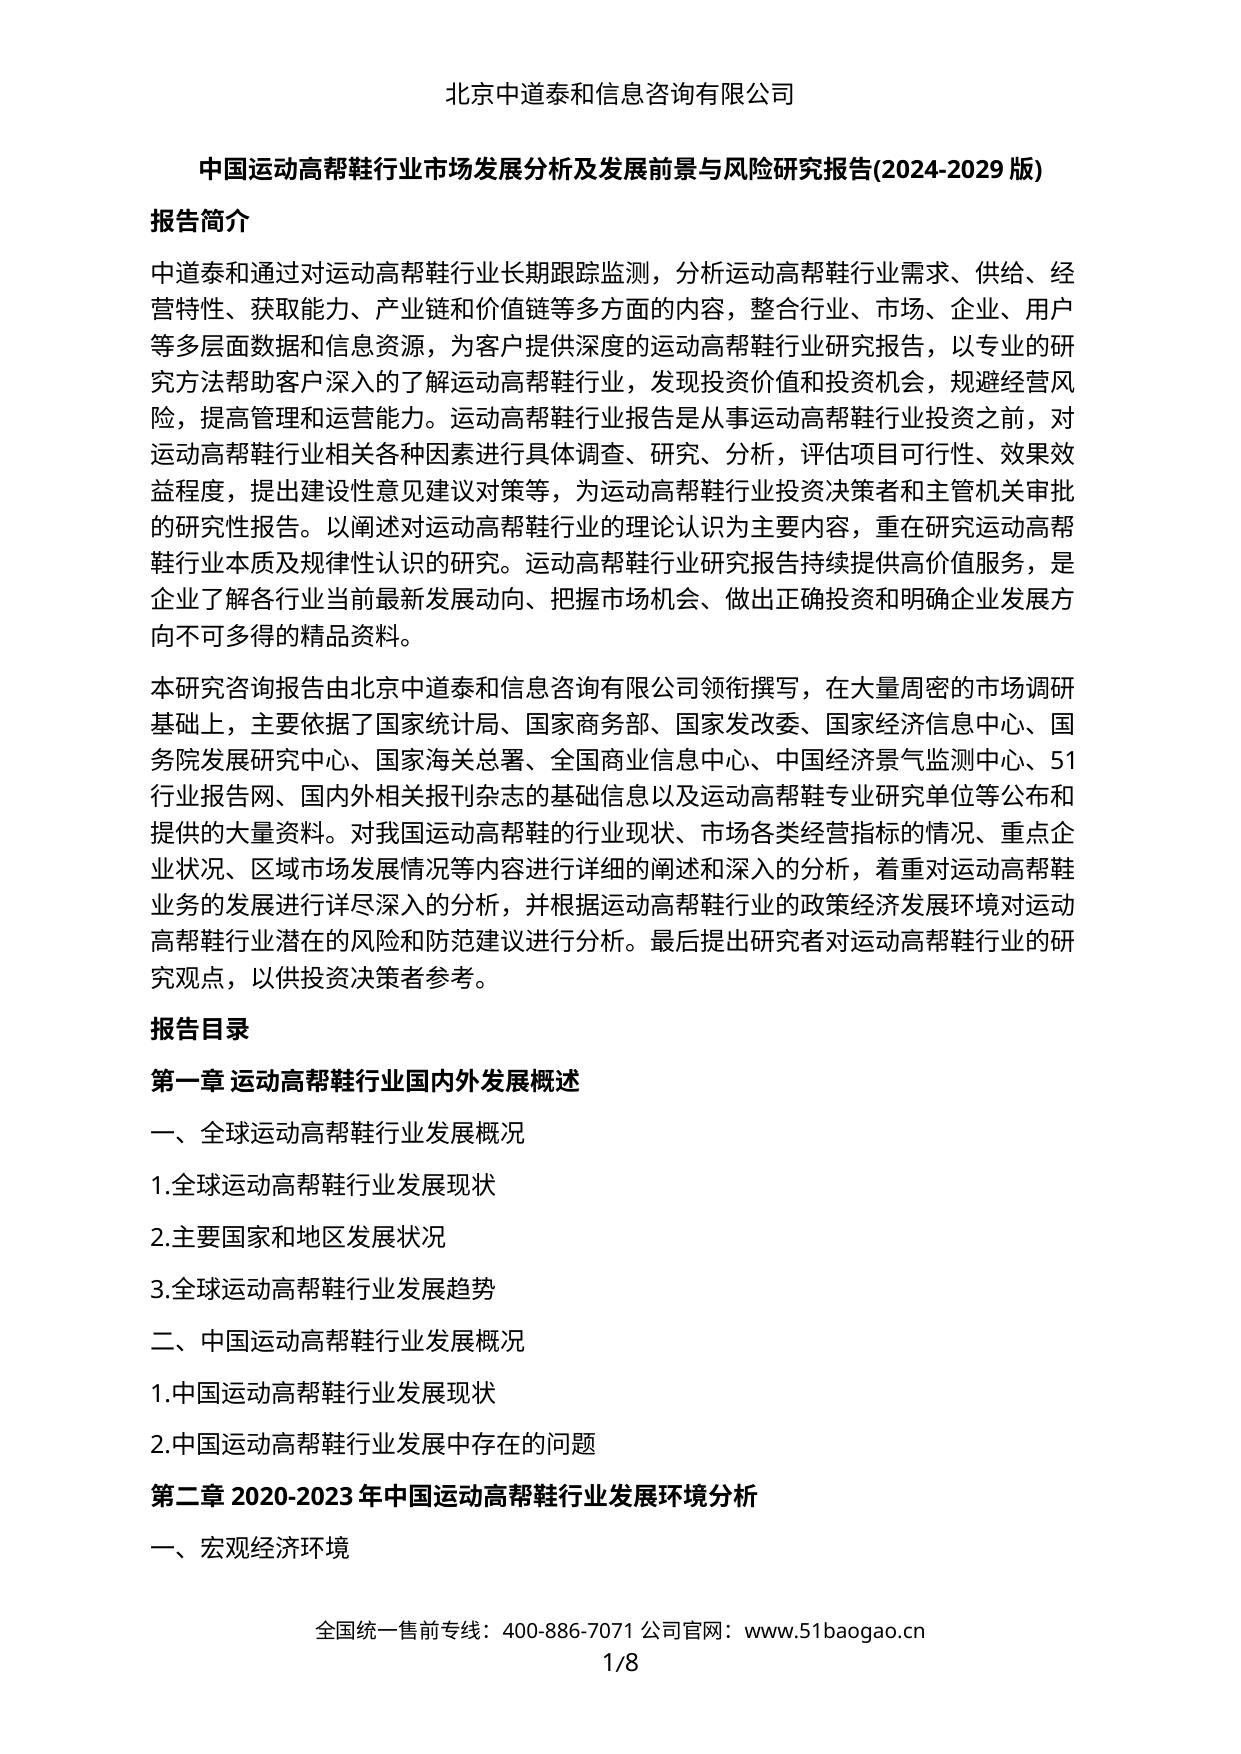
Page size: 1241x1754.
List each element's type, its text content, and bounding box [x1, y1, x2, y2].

text 报告简介 [150, 202, 1090, 238]
text 一、全球运动高帮鞋行业发展概况 [150, 1114, 1090, 1150]
text 第二章 2020-2023年中国运动高帮鞋行业发展环境分析 [150, 1477, 1090, 1513]
text 2.主要国家和地区发展状况 [150, 1217, 1090, 1254]
text 第一章 运动高帮鞋行业国内外发展概述 [150, 1062, 1090, 1098]
text 1.全球运动高帮鞋行业发展现状 [150, 1166, 1090, 1202]
text 中国运动高帮鞋行业市场发展分析及发展前景与风险研究报告(2024-2029版) [150, 150, 1090, 186]
text 本研究咨询报告由北京中道泰和信息咨询有限公司领衔撰写，在大量周密的市场调研基础上，主要依据了国家统计局、国家商务部、国家发改委、国家经济信息中心、国务院发展研究中心、国家海关总署、全国商业信息中心、中国经济景气监测中心、51行业报告网、国内外相关报刊杂志的基础信息以及运动高帮鞋专业研究单位等公布和提供的大量资料。对我国运动高帮鞋的行业现状、市场各类经营指标的情况、重点企业状况、区域市场发展情况等内容进行详细的阐述和深入的分析，着重对运动高帮鞋业务的发展进行详尽深入的分析，并根据运动高帮鞋行业的政策经济发展环境对运动高帮鞋行业潜在的风险和防范建议进行分析。最后提出研究者对运动高帮鞋行业的研究观点，以供投资决策者参考。 [150, 668, 1090, 994]
text 报告目录 [150, 1010, 1090, 1046]
text 中道泰和通过对运动高帮鞋行业长期跟踪监测，分析运动高帮鞋行业需求、供给、经营特性、获取能力、产业链和价值链等多方面的内容，整合行业、市场、企业、用户等多层面数据和信息资源，为客户提供深度的运动高帮鞋行业研究报告，以专业的研究方法帮助客户深入的了解运动高帮鞋行业，发现投资价值和投资机会，规避经营风险，提高管理和运营能力。运动高帮鞋行业报告是从事运动高帮鞋行业投资之前，对运动高帮鞋行业相关各种因素进行具体调查、研究、分析，评估项目可行性、效果效益程度，提出建设性意见建议对策等，为运动高帮鞋行业投资决策者和主管机关审批的研究性报告。以阐述对运动高帮鞋行业的理论认识为主要内容，重在研究运动高帮鞋行业本质及规律性认识的研究。运动高帮鞋行业研究报告持续提供高价值服务，是企业了解各行业当前最新发展动向、把握市场机会、做出正确投资和明确企业发展方向不可多得的精品资料。 [150, 254, 1090, 652]
text 3.全球运动高帮鞋行业发展趋势 [150, 1269, 1090, 1306]
text 2.中国运动高帮鞋行业发展中存在的问题 [150, 1425, 1090, 1461]
text 一、宏观经济环境 [150, 1529, 1090, 1565]
text 二、中国运动高帮鞋行业发展概况 [150, 1321, 1090, 1357]
text 1.中国运动高帮鞋行业发展现状 [150, 1373, 1090, 1409]
